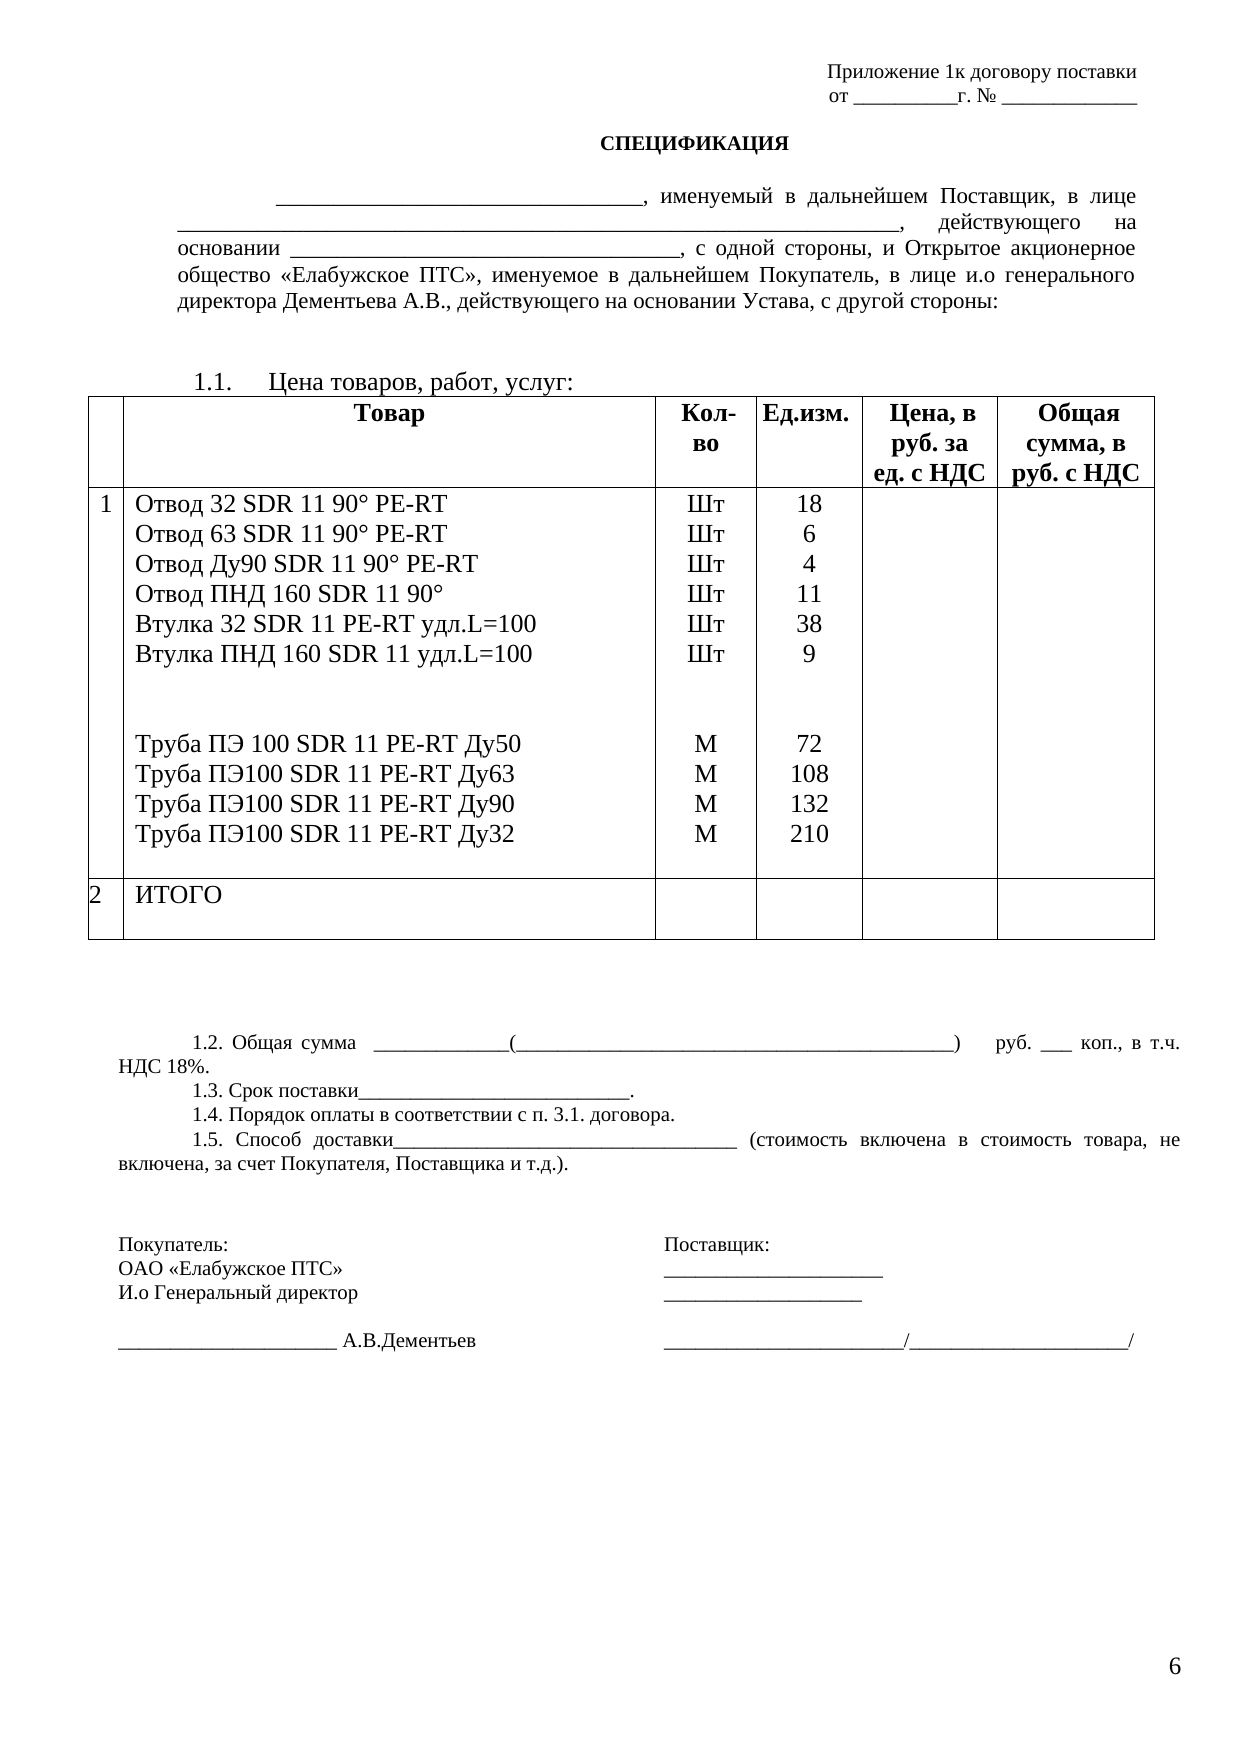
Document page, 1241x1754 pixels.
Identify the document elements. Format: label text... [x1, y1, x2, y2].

list Цена товаров, работ, услуг: [193, 366, 1181, 396]
table_header Покупатель: ОАО «Елабужское ПТС» И.о Генеральный директор _____________________ А.В.Дементьев [107, 1232, 653, 1352]
table_cell [757, 879, 862, 939]
table_cell 18 6 4 11 38 9 72 108 132 210 [757, 488, 862, 878]
table_cell ИТОГО [124, 879, 655, 939]
table_cell [863, 488, 997, 878]
text Приложение 1к договору поставки [177, 59, 1137, 83]
text СПЕЦИФИКАЦИЯ [177, 131, 1137, 155]
table_cell [863, 879, 997, 939]
table_header Ед.изм. [757, 397, 862, 487]
table_cell Отвод 32 SDR 11 90° PE-RT Отвод 63 SDR 11 90° PE-RT Отвод Ду90 SDR 11 90° PE-RT Отвод ПНД 160 SDR 11 90° Втулка 32 SDR 11 PE-RT удл.L=100 Втулка ПНД 160 SDR 11 удл.L=100 Труба ПЭ 100 SDR 11 PE-RT Ду50 Труба ПЭ100 SDR 11 PE-RT Ду63 Труба ПЭ100 SDR 11 PE-RT Ду90 Труба ПЭ100 SDR 11 PE-RT Ду32 [124, 488, 655, 878]
table_cell 1 [89, 488, 123, 878]
table_cell [998, 879, 1154, 939]
table_header [89, 397, 123, 487]
table_header Поставщик: _____________________ ___________________ _______________________/_____________________/ [653, 1232, 1198, 1352]
text ________________________________, именуемый в дальнейшем Поставщик, в лице _______________________________________________________________, действующего на основании __________________________________, с одной стороны, и Открытое акционерное общество «Елабужское ПТС», именуемое в дальнейшем Покупатель, в лице и.о генерального директора Дементьева А.В., действующего на основании Устава, с другой стороны: [177, 182, 1137, 313]
table_cell [656, 879, 756, 939]
table_header Цена, в руб. за ед. с НДС [863, 397, 997, 487]
text от __________г. № _____________ [177, 83, 1137, 107]
table_cell Шт Шт Шт Шт Шт Шт М М М М [656, 488, 756, 878]
text 1.2. Общая сумма _____________(__________________________________________) руб. ___ коп., в т.ч. НДС 18%. [118, 1030, 1181, 1078]
text 1.5. Способ доставки_________________________________ (стоимость включена в стоимость товара, не включена, за счет Покупателя, Поставщика и т.д.). [118, 1126, 1181, 1174]
table_header Товар [124, 397, 655, 487]
table_cell 2 [89, 879, 123, 939]
table_cell [998, 488, 1154, 878]
table_header Кол-во [656, 397, 756, 487]
table_header Общая сумма, в руб. с НДС [998, 397, 1154, 487]
text 1.4. Порядок оплаты в соответствии с п. 3.1. договора. [118, 1102, 1181, 1126]
text 1.3. Срок поставки__________________________. [118, 1078, 1181, 1102]
